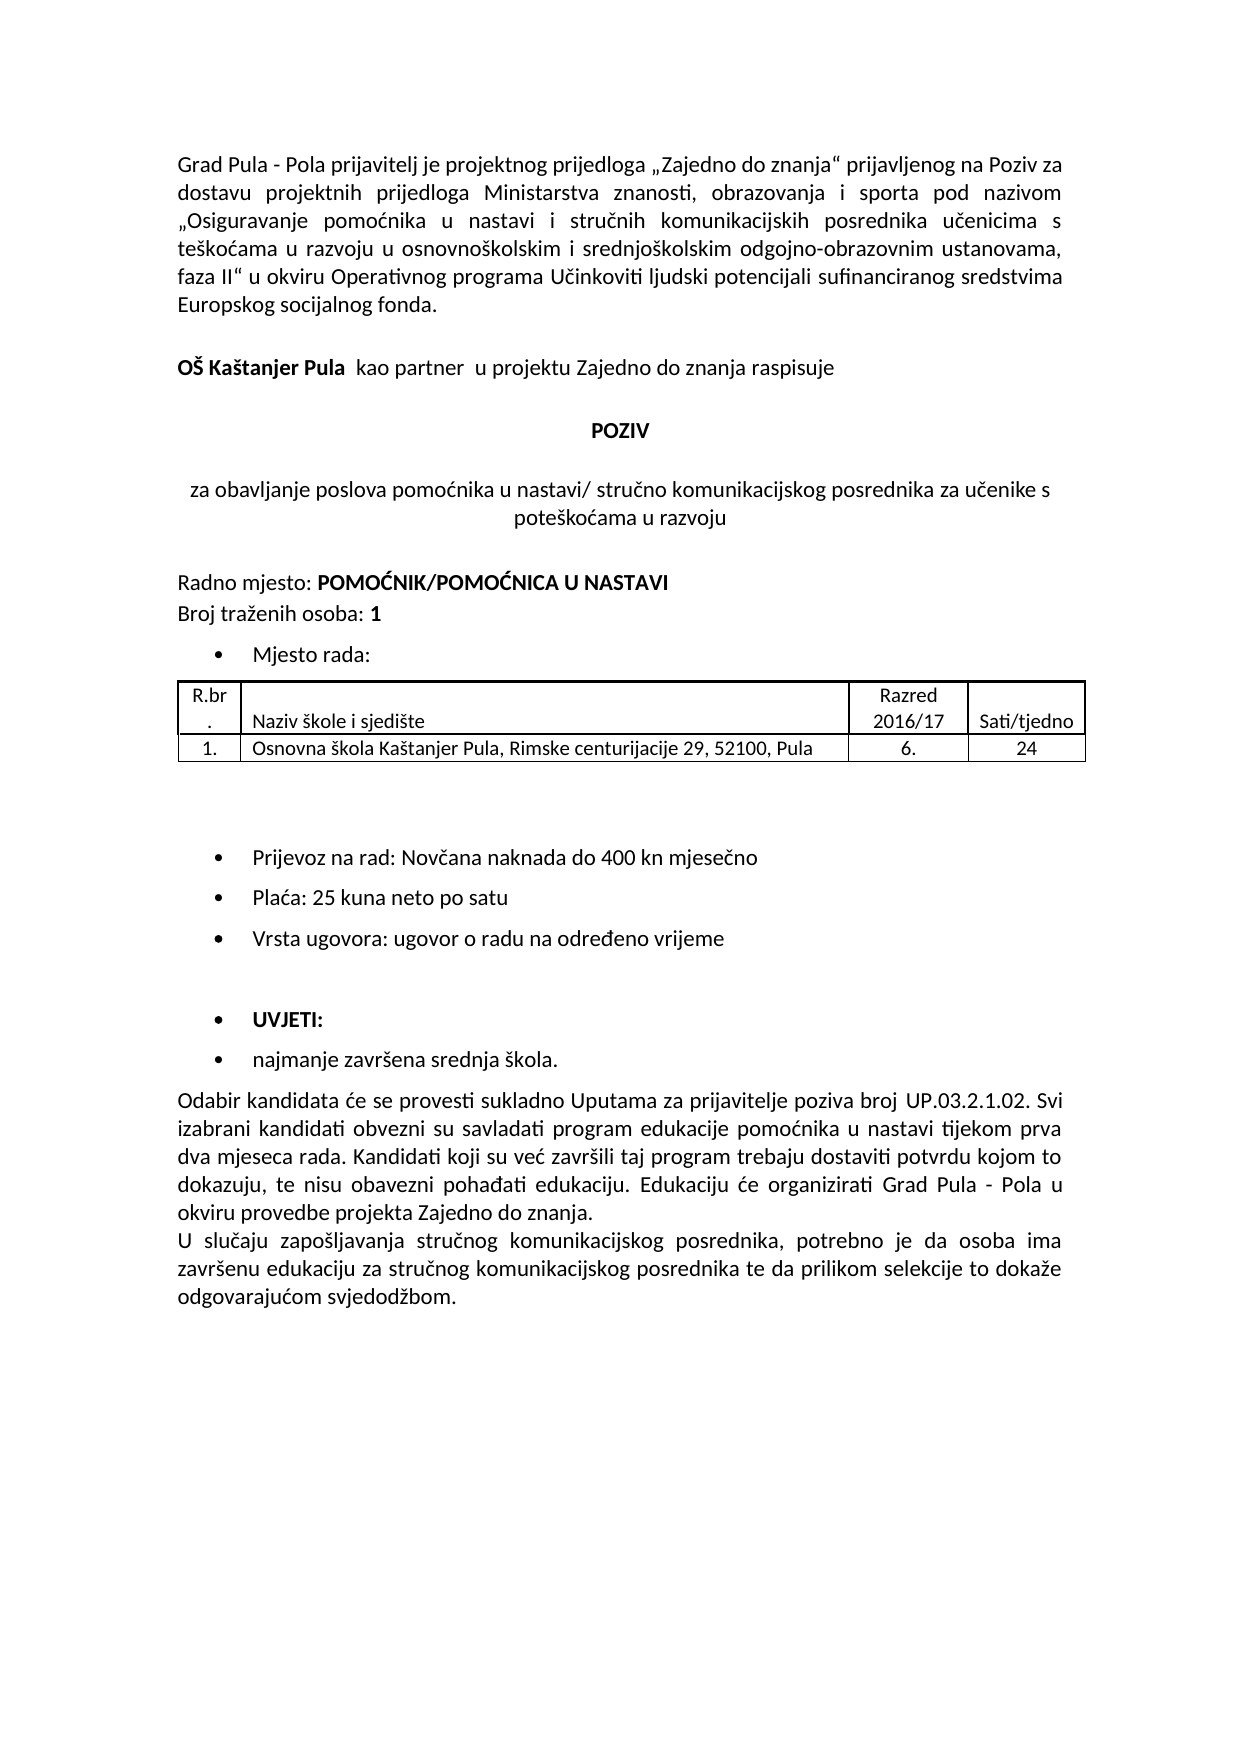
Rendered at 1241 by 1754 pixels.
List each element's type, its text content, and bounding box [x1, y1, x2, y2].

table_cell Osnovna škola Kaštanjer Pula, Rimske centurijacije 29, 52100, Pula [241, 735, 848, 761]
table_header Razred 2016/17 [850, 683, 967, 733]
text za obavljanje poslova pomoćnika u nastavi/ stručno komunikacijskog posrednika za učenike s poteškoćama u razvoju [177, 447, 1063, 531]
table_cell 6. [849, 735, 968, 761]
table_header Naziv škole i sjedište [242, 683, 848, 733]
table_header R.br. [179, 683, 240, 733]
table_header Sati/tjedno [969, 683, 1084, 733]
list Vrsta ugovora: ugovor o radu na određeno vrijeme [215, 924, 1063, 952]
list Plaća: 25 kuna neto po satu [215, 883, 1063, 911]
text U slučaju zapošljavanja stručnog komunikacijskog posrednika, potrebno je da osoba ima završenu edukaciju za stručnog komunikacijskog posrednika te da prilikom selekcije to dokaže odgovarajućom svjedodžbom. [177, 1226, 1063, 1310]
text Grad Pula - Pola prijavitelj je projektnog prijedloga „Zajedno do znanja“ prijavljenog na Poziv za dostavu projektnih prijedloga Ministarstva znanosti, obrazovanja i sporta pod nazivom „Osiguravanje pomoćnika u nastavi i stručnih komunikacijskih posrednika učenicima s teškoćama u razvoju u osnovnoškolskim i srednjoškolskim odgojno-obrazovnim ustanovama, faza II“ u okviru Operativnog programa Učinkoviti ljudski potencijali sufinanciranog sredstvima Europskog socijalnog fonda. [177, 150, 1063, 318]
text Broj traženih osoba: 1 [177, 599, 1063, 627]
list UVJETI: [215, 1005, 1063, 1033]
list najmanje završena srednja škola. [215, 1045, 1063, 1073]
list Prijevoz na rad: Novčana naknada do 400 kn mjesečno [215, 843, 1063, 871]
text Odabir kandidata će se provesti sukladno Uputama za prijavitelje poziva broj UP.03.2.1.02. Svi izabrani kandidati obvezni su savladati program edukacije pomoćnika u nastavi tijekom prva dva mjeseca rada. Kandidati koji su već završili taj program trebaju dostaviti potvrdu kojom to dokazuju, te nisu obavezni pohađati edukaciju. Edukaciju će organizirati Grad Pula - Pola u okviru provedbe projekta Zajedno do znanja. [177, 1086, 1063, 1226]
table_cell 24 [969, 735, 1085, 761]
list Mjesto rada: [215, 640, 1063, 668]
text OŠ Kaštanjer Pula kao partner u projektu Zajedno do znanja raspisuje [177, 353, 1063, 381]
text POZIV [177, 416, 1063, 444]
table_cell 1. [179, 734, 240, 761]
text Radno mjesto: POMOĆNIK/POMOĆNICA U NASTAVI [177, 568, 1063, 596]
